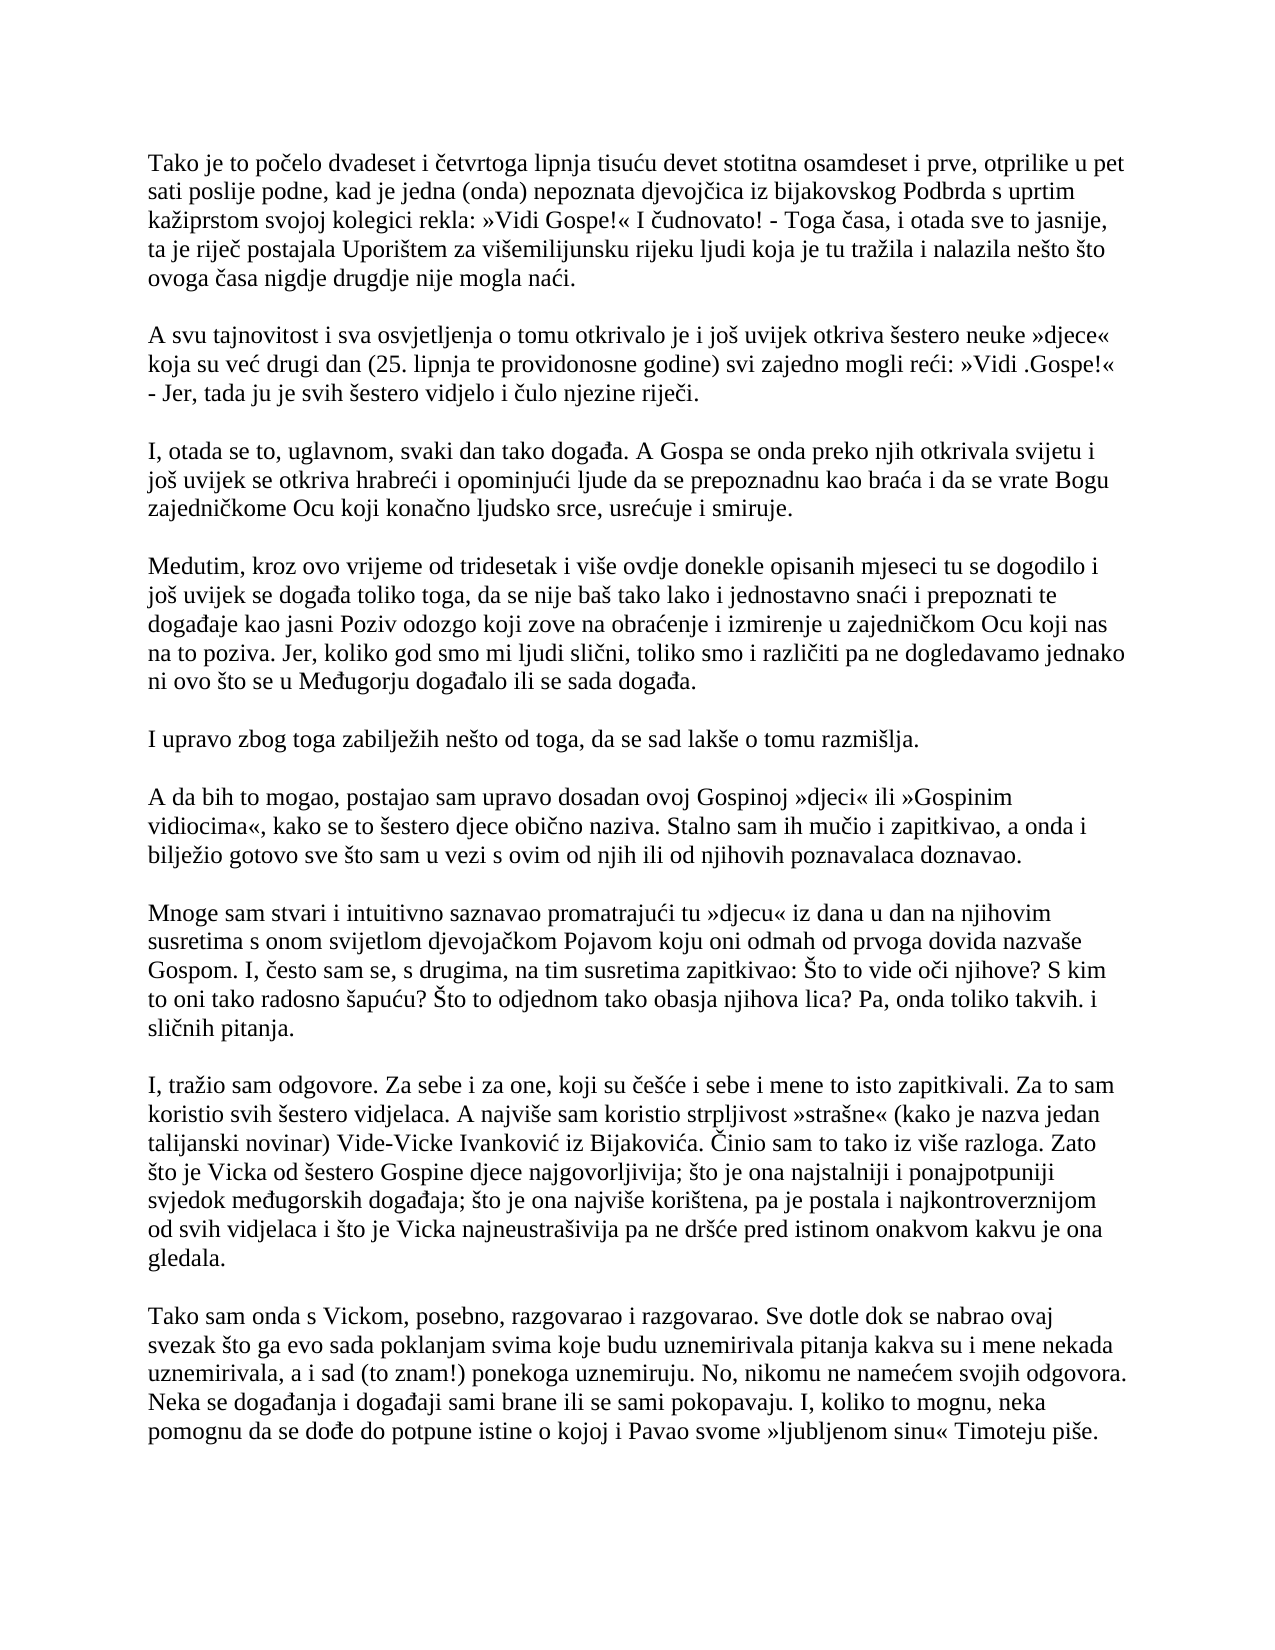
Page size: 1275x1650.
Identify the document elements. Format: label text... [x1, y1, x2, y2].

text Medutim, kroz ovo vrijeme od tridesetak i više ovdje donekle opisanih mjeseci tu se dogodilo i još uvijek se događa toliko toga, da se nije baš tako lako i jednostavno snaći i prepoznati te događaje kao jasni Poziv odozgo koji zove na obraćenje i izmirenje u zajedničkom Ocu koji nas na to poziva. Jer, koliko god smo mi ljudi slični, toliko smo i različiti pa ne dogledavamo jednako ni ovo što se u Međugorju događalo ili se sada događa. [148, 551, 1127, 695]
text I, tražio sam odgovore. Za sebe i za one, koji su češće i sebe i mene to isto zapitkivali. Za to sam koristio svih šestero vidjelaca. A najviše sam koristio strpljivost »strašne« (kako je nazva jedan talijanski novinar) Vide-Vicke Ivanković iz Bijakovića. Činio sam to tako iz više razloga. Zato što je Vicka od šestero Gospine djece najgovorljivija; što je ona najstalniji i ponajpotpuniji svjedok međugorskih događaja; što je ona najviše korištena, pa je postala i najkontroverznijom od svih vidjelaca i što je Vicka najneustrašivija pa ne dršće pred istinom onakvom kakvu je ona gledala. [148, 1071, 1127, 1272]
text Mnoge sam stvari i intuitivno saznavao promatrajući tu »djecu« iz dana u dan na njihovim susretima s onom svijetlom djevojačkom Pojavom koju oni odmah od prvoga dovida nazvaše Gospom. I, često sam se, s drugima, na tim susretima zapitkivao: Što to vide oči njihove? S kim to oni tako radosno šapuću? Što to odjednom tako obasja njihova lica? Pa, onda toliko takvih. i sličnih pitanja. [148, 898, 1127, 1041]
text I, otada se to, uglavnom, svaki dan tako događa. A Gospa se onda preko njih otkrivala svijetu i još uvijek se otkriva hrabreći i opominjući ljude da se prepoznadnu kao braća i da se vrate Bogu zajedničkome Ocu koji konačno ljudsko srce, usrećuje i smiruje. [148, 436, 1127, 522]
text A svu tajnovitost i sva osvjetljenja o tomu otkrivalo je i još uvijek otkriva šestero neuke »djece« koja su već drugi dan (25. lipnja te providonosne godine) svi zajedno mogli reći: »Vidi .Gospe!« - Jer, tada ju je svih šestero vidjelo i čulo njezine riječi. [148, 321, 1127, 407]
text Tako je to počelo dvadeset i četvrtoga lipnja tisuću devet stotitna osamdeset i prve, otprilike u pet sati poslije podne, kad je jedna (onda) nepoznata djevojčica iz bijakovskog Podbrda s uprtim kažiprstom svojoj kolegici rekla: »Vidi Gospe!« I čudnovato! - Toga časa, i otada sve to jasnije, ta je riječ postajala Uporištem za višemilijunsku rijeku ljudi koja je tu tražila i nalazila nešto što ovoga časa nigdje drugdje nije mogla naći. [148, 148, 1127, 291]
text A da bih to mogao, postajao sam upravo dosadan ovoj Gospinoj »djeci« ili »Gospinim vidiocima«, kako se to šestero djece obično naziva. Stalno sam ih mučio i zapitkivao, a onda i bilježio gotovo sve što sam u vezi s ovim od njih ili od njihovih poznavalaca doznavao. [148, 782, 1127, 868]
text Tako sam onda s Vickom, posebno, razgovarao i razgovarao. Sve dotle dok se nabrao ovaj svezak što ga evo sada poklanjam svima koje budu uznemirivala pitanja kakva su i mene nekada uznemirivala, a i sad (to znam!) ponekoga uznemiruju. No, nikomu ne namećem svojih odgovora. Neka se događanja i događaji sami brane ili se sami pokopavaju. I, koliko to mognu, neka pomognu da se dođe do potpune istine o kojoj i Pavao svome »ljubljenom sinu« Timoteju piše. [148, 1301, 1127, 1445]
text I upravo zbog toga zabilježih nešto od toga, da se sad lakše o tomu razmišlja. [148, 724, 1127, 753]
